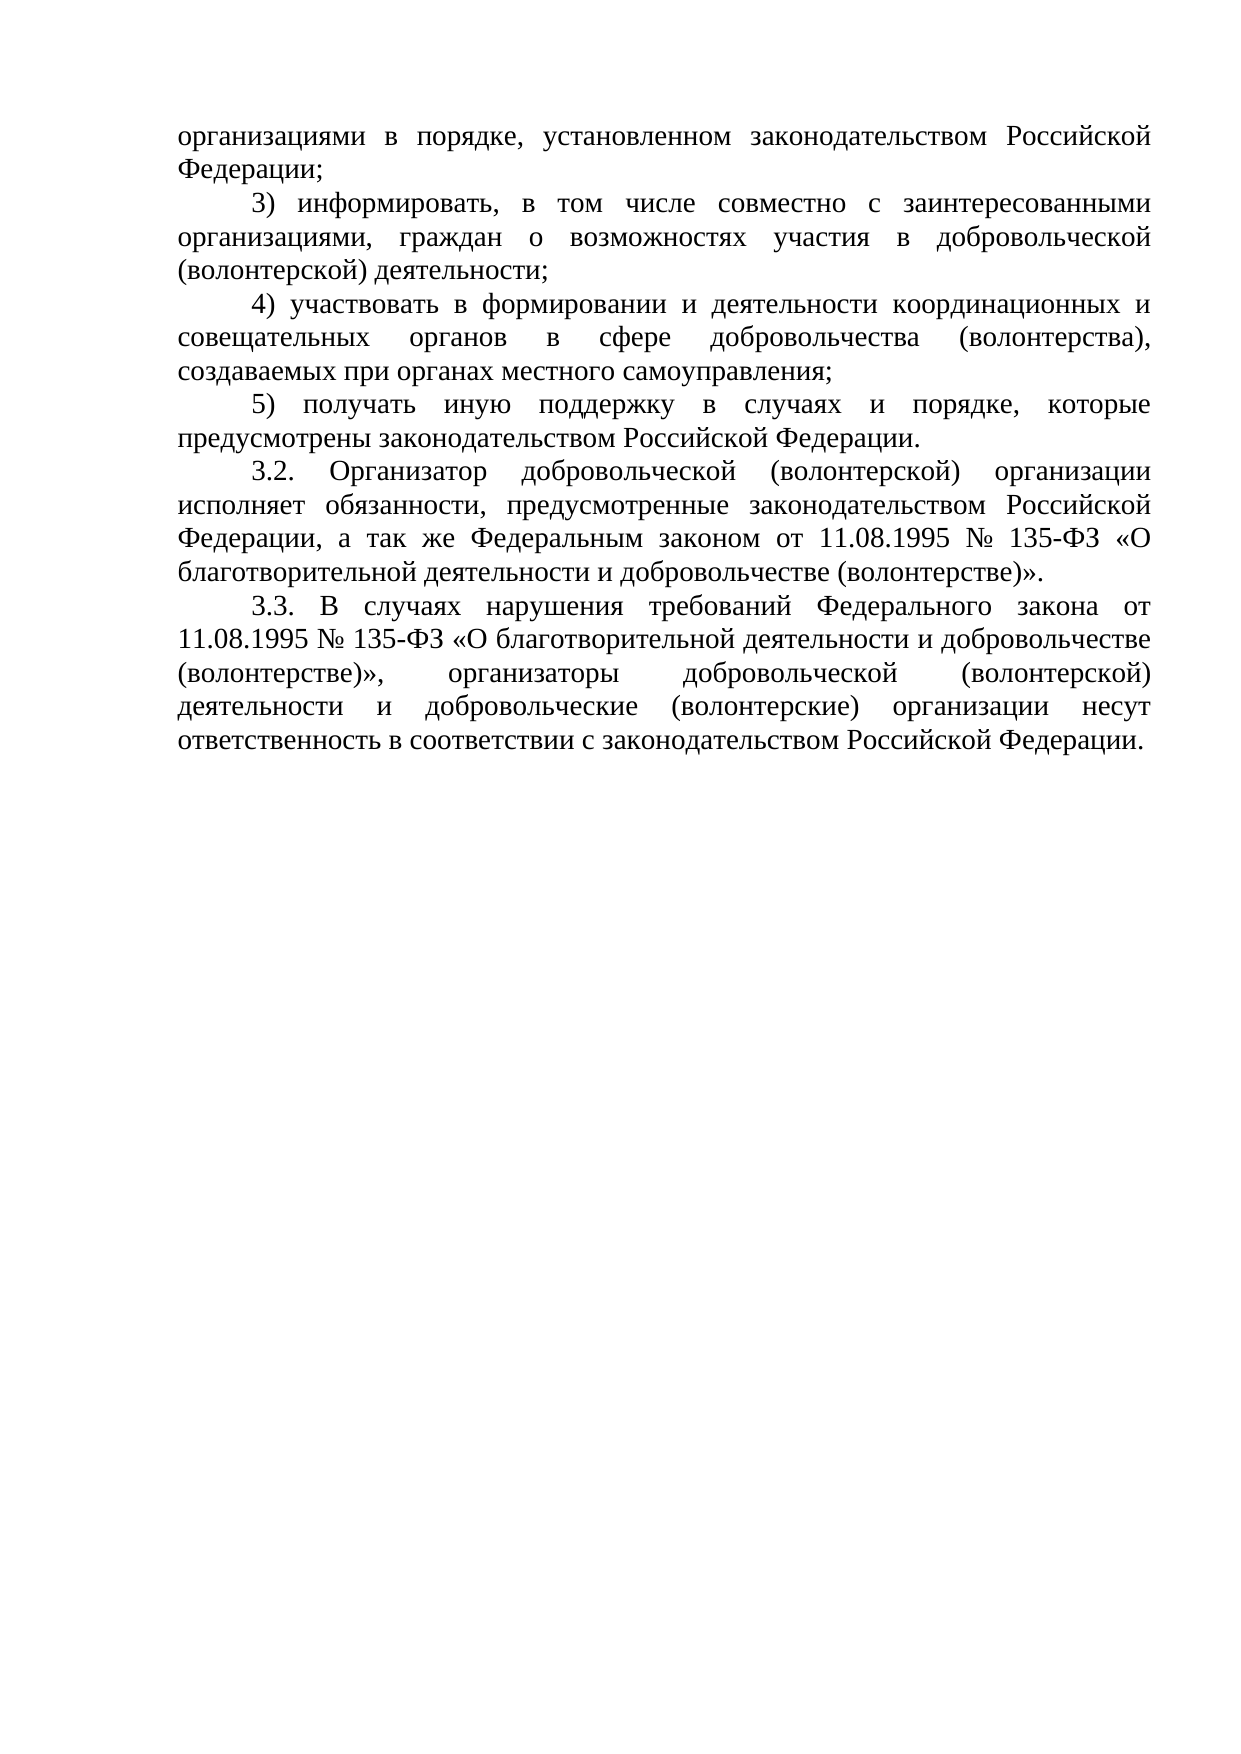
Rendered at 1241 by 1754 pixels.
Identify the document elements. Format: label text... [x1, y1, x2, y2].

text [177, 118, 1152, 185]
text 3) информировать, в том числе совместно с заинтересованными организациями, граждан о возможностях участия в добровольческой (волонтерской) деятельности; [177, 185, 1152, 286]
text 5) получать иную поддержку в случаях и порядке, которые предусмотрены законодательством Российской Федерации. [177, 386, 1152, 453]
text 4) участвовать в формировании и деятельности координационных и совещательных органов в сфере добровольчества (волонтерства), создаваемых при органах местного самоуправления; [177, 286, 1152, 386]
text 3.3. В случаях нарушения требований Федерального закона от 11.08.1995 № 135-ФЗ «О благотворительной деятельности и добровольчестве (волонтерстве)», организаторы добровольческой (волонтерской) деятельности и добровольческие (волонтерские) организации несут ответственность в соответствии с законодательством Российской Федерации. [177, 588, 1152, 755]
text 3.2. Организатор добровольческой (волонтерской) организации исполняет обязанности, предусмотренные законодательством Российской Федерации, а так же Федеральным законом от 11.08.1995 № 135-ФЗ «О благотворительной деятельности и добровольчестве (волонтерстве)». [177, 453, 1152, 588]
